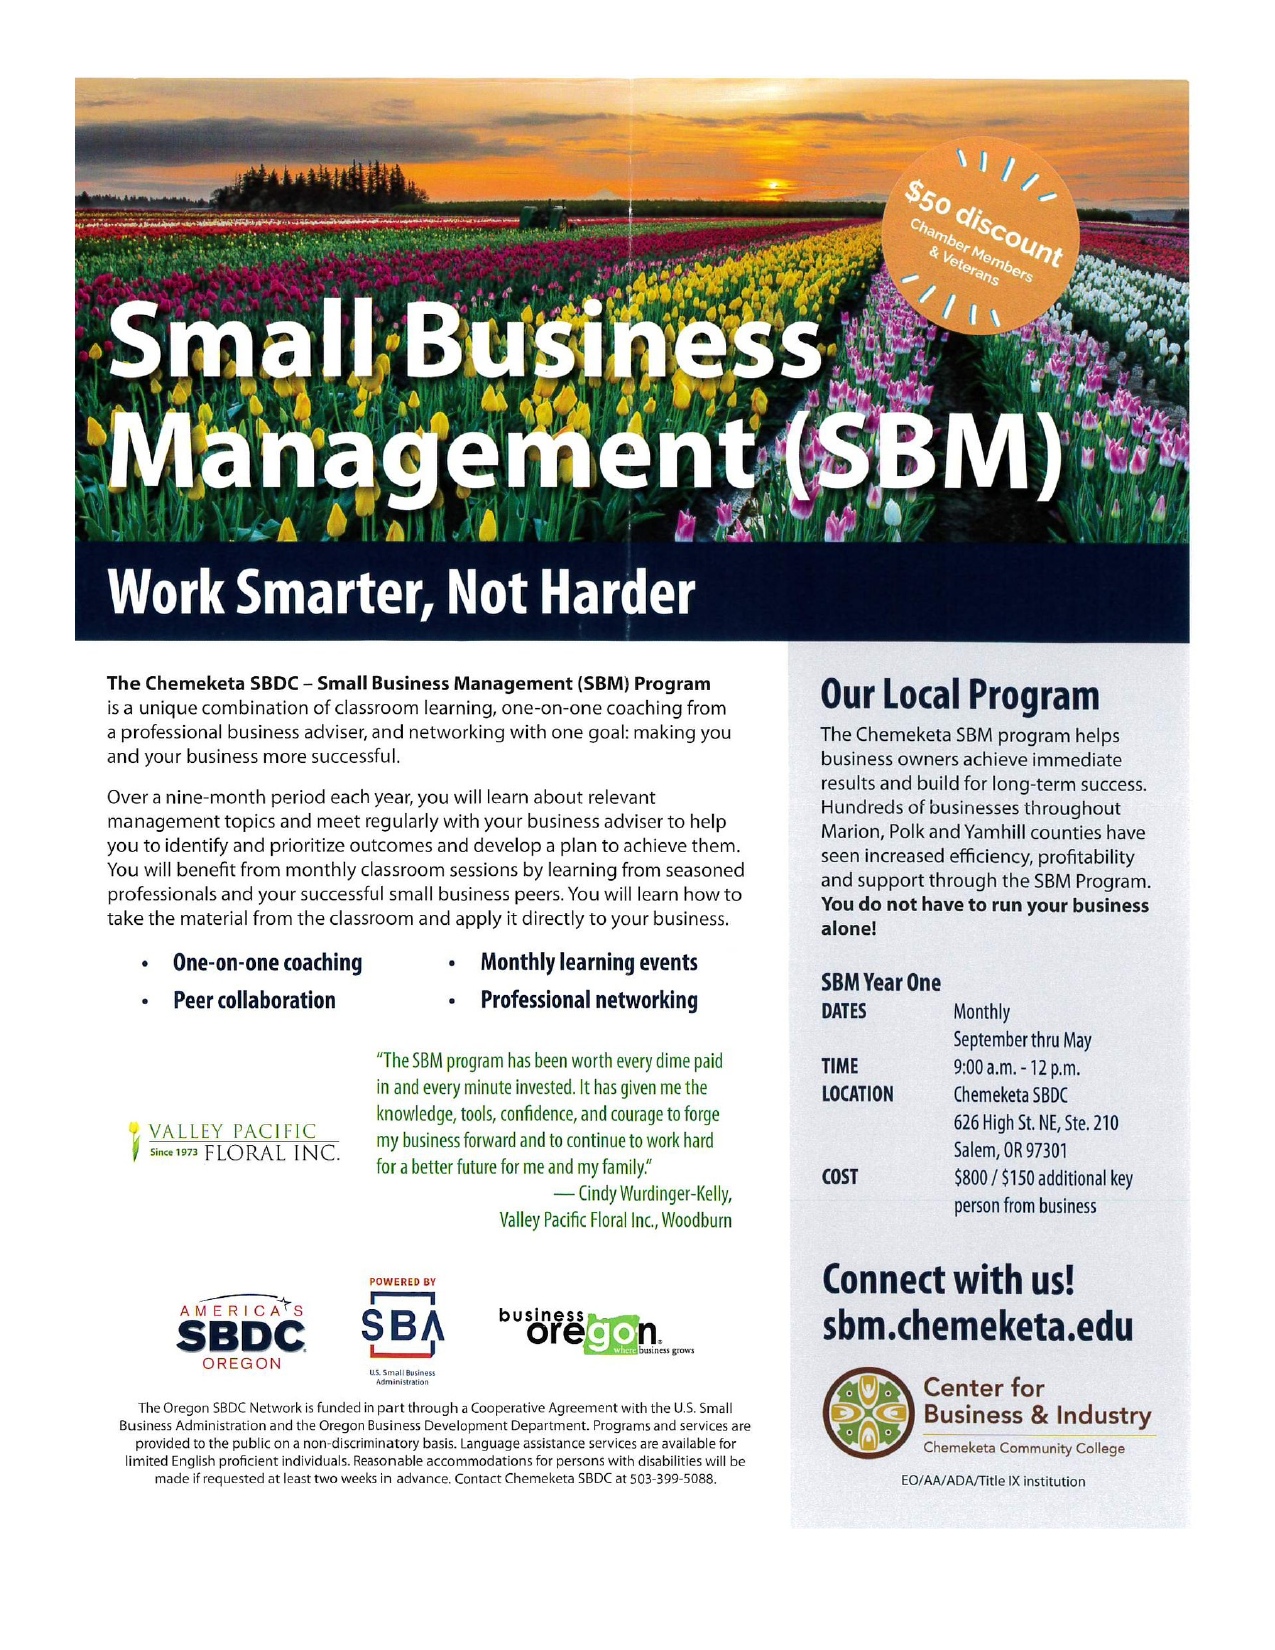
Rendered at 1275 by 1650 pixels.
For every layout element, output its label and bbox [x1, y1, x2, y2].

picture [75, 75, 1199, 1529]
